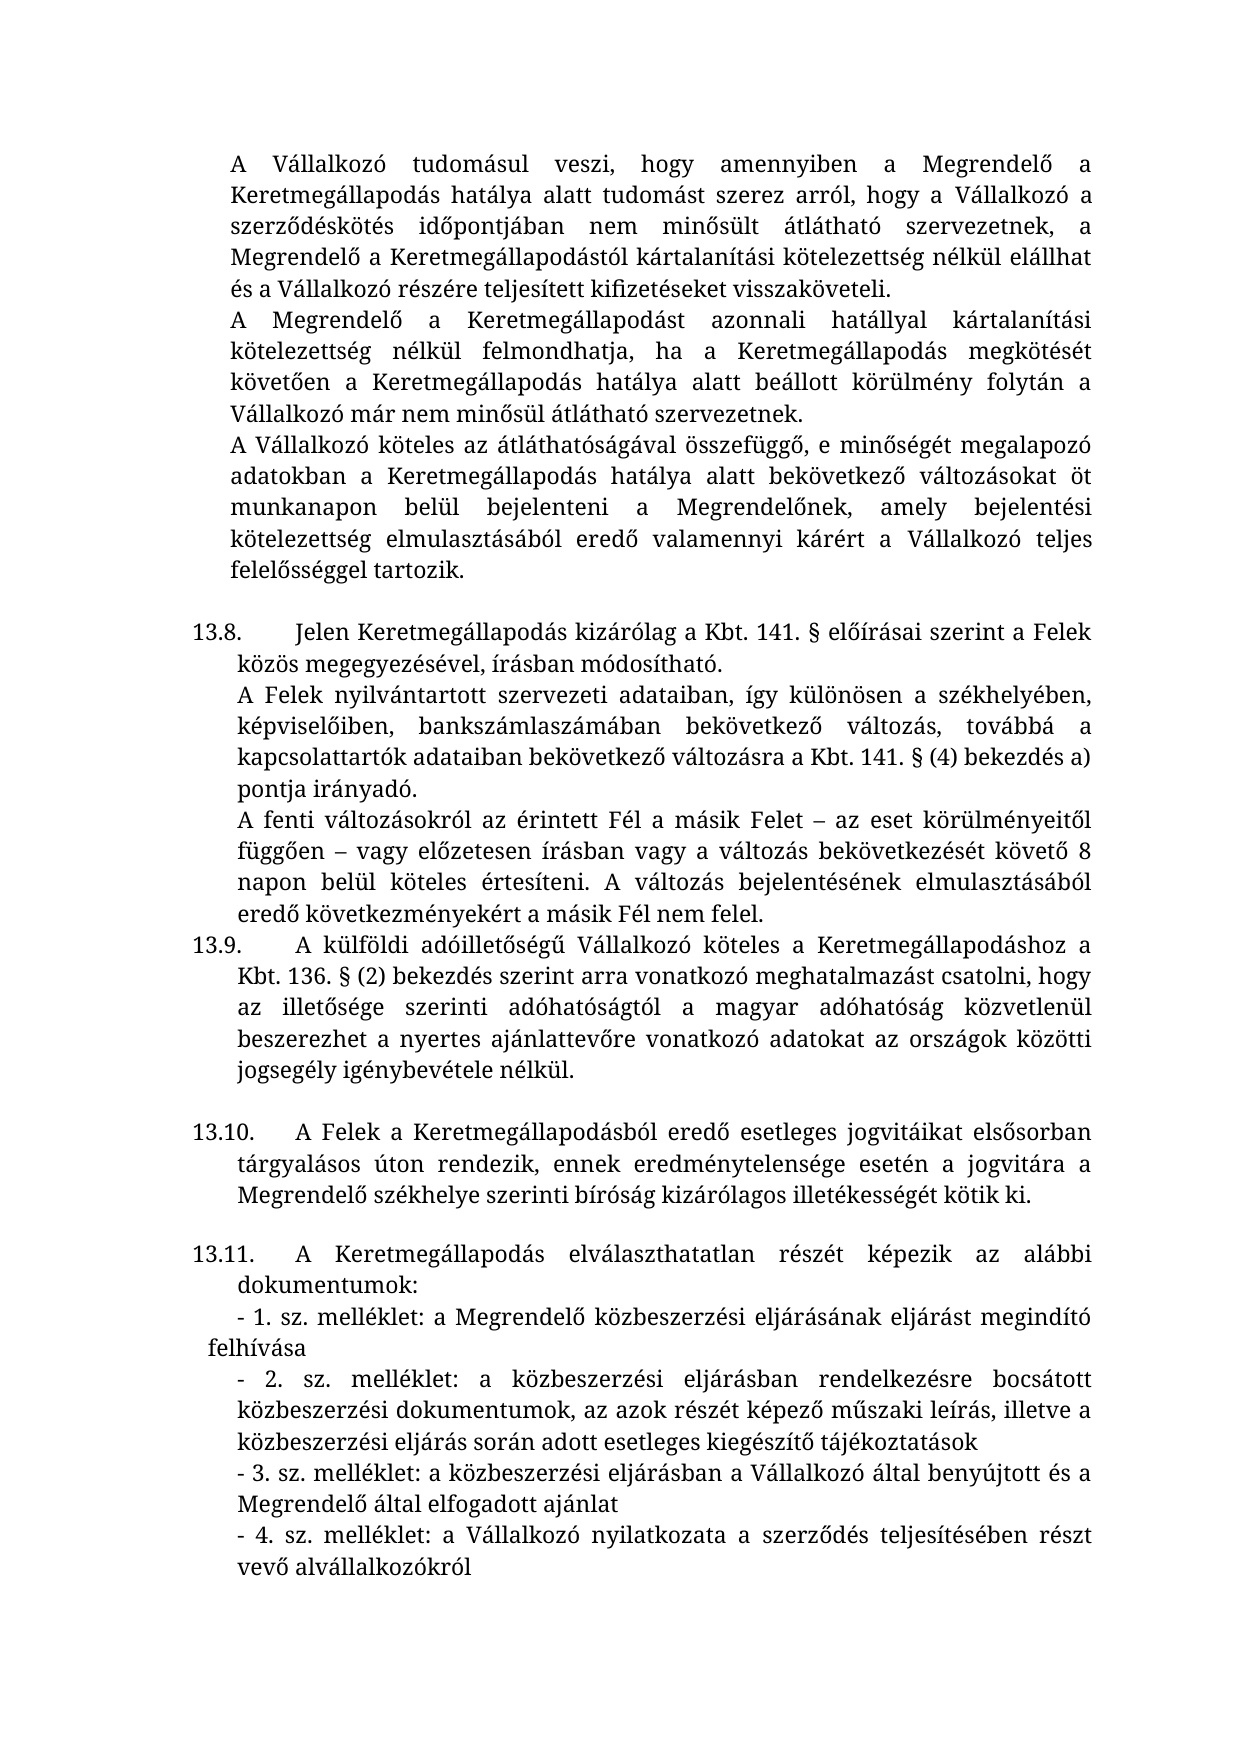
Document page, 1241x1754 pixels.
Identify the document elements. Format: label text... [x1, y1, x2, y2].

text - 4. sz. melléklet: a Vállalkozó nyilatkozata a szerződés teljesítésében részt vevő alvállalkozókról [237, 1519, 1093, 1582]
text - 3. sz. melléklet: a közbeszerzési eljárásban a Vállalkozó által benyújtott és a Megrendelő által elfogadott ajánlat [237, 1457, 1093, 1519]
text - 2. sz. melléklet: a közbeszerzési eljárásban rendelkezésre bocsátott közbeszerzési dokumentumok, az azok részét képező műszaki leírás, illetve a közbeszerzési eljárás során adott esetleges kiegészítő tájékoztatások [237, 1363, 1093, 1457]
text A Vállalkozó tudomásul veszi, hogy amennyiben a Megrendelő a Keretmegállapodás hatálya alatt tudomást szerez arról, hogy a Vállalkozó a szerződéskötés időpontjában nem minősült átlátható szervezetnek, a Megrendelő a Keretmegállapodástól kártalanítási kötelezettség nélkül elállhat és a Vállalkozó részére teljesített kifizetéseket visszaköveteli. [230, 148, 1093, 304]
list A Felek a Keretmegállapodásból eredő esetleges jogvitáikat elsősorban tárgyalásos úton rendezik, ennek eredménytelensége esetén a jogvitára a Megrendelő székhelye szerinti bíróság kizárólagos illetékességét kötik ki. [192, 1116, 1093, 1238]
list A Keretmegállapodás elválaszthatatlan részét képezik az alábbi dokumentumok: [192, 1238, 1093, 1301]
text A Megrendelő a Keretmegállapodást azonnali hatállyal kártalanítási kötelezettség nélkül felmondhatja, ha a Keretmegállapodás megkötését követően a Keretmegállapodás hatálya alatt beállott körülmény folytán a Vállalkozó már nem minősül átlátható szervezetnek. A Vállalkozó köteles az átláthatóságával összefüggő, e minőségét megalapozó adatokban a Keretmegállapodás hatálya alatt bekövetkező változásokat öt munkanapon belül bejelenteni a Megrendelőnek, amely bejelentési kötelezettség elmulasztásából eredő valamennyi kárért a Vállalkozó teljes felelősséggel tartozik. [230, 304, 1093, 585]
list Jelen Keretmegállapodás kizárólag a Kbt. 141. § előírásai szerint a Felek közös megegyezésével, írásban módosítható. [192, 616, 1093, 679]
list A külföldi adóilletőségű Vállalkozó köteles a Keretmegállapodáshoz a Kbt. 136. § (2) bekezdés szerint arra vonatkozó meghatalmazást csatolni, hogy az illetősége szerinti adóhatóságtól a magyar adóhatóság közvetlenül beszerezhet a nyertes ajánlattevőre vonatkozó adatokat az országok közötti jogsegély igénybevétele nélkül. [192, 929, 1093, 1085]
text A fenti változásokról az érintett Fél a másik Felet – az eset körülményeitől függően – vagy előzetesen írásban vagy a változás bekövetkezését követő 8 napon belül köteles értesíteni. A változás bejelentésének elmulasztásából eredő következményekért a másik Fél nem felel. [237, 804, 1093, 929]
text A Felek nyilvántartott szervezeti adataiban, így különösen a székhelyében, képviselőiben, bankszámlaszámában bekövetkező változás, továbbá a kapcsolattartók adataiban bekövetkező változásra a Kbt. 141. § (4) bekezdés a) pontja irányadó. [237, 679, 1093, 804]
text - 1. sz. melléklet: a Megrendelő közbeszerzési eljárásának eljárást megindító felhívása [208, 1301, 1093, 1363]
